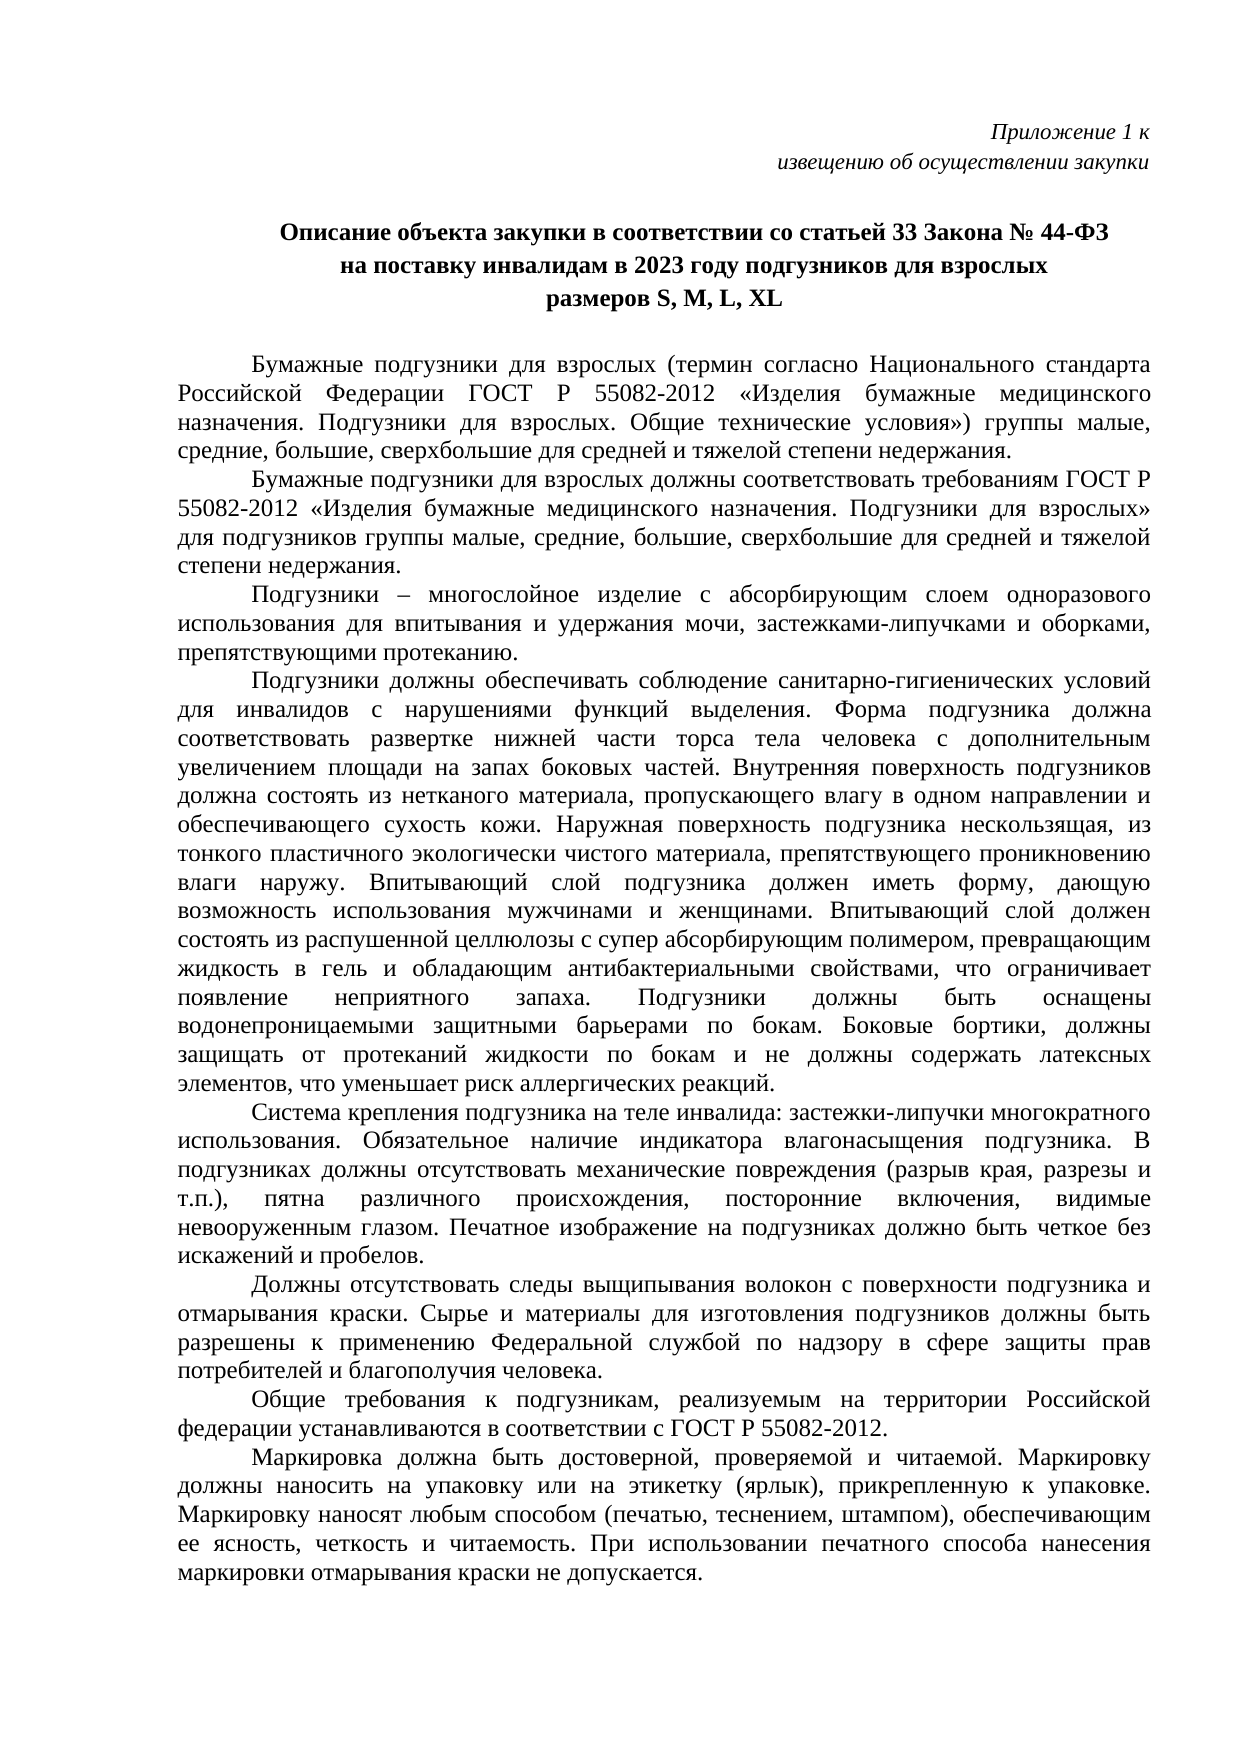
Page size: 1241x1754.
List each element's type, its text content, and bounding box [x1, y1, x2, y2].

text Система крепления подгузника на теле инвалида: застежки-липучки многократного использования. Обязательное наличие индикатора влагонасыщения подгузника. В подгузниках должны отсутствовать механические повреждения (разрыв края, разрезы и т.п.), пятна различного происхождения, посторонние включения, видимые невооруженным глазом. Печатное изображение на подгузниках должно быть четкое без искажений и пробелов. [177, 1097, 1152, 1269]
text Подгузники – многослойное изделие с абсорбирующим слоем одноразового использования для впитывания и удержания мочи, застежками-липучками и оборками, препятствующими протеканию. [177, 579, 1152, 665]
text Бумажные подгузники для взрослых (термин согласно Национального стандарта Российской Федерации ГОСТ Р 55082-2012 «Изделия бумажные медицинского назначения. Подгузники для взрослых. Общие технические условия») группы малые, средние, большие, сверхбольшие для средней и тяжелой степени недержания. [177, 349, 1152, 464]
text Описание объекта закупки в соответствии со статьей 33 Закона № 44-ФЗ [177, 217, 1152, 246]
text Приложение 1 к извещению об осуществлении закупки [177, 118, 1152, 175]
text Бумажные подгузники для взрослых должны соответствовать требованиям ГОСТ Р 55082-2012 «Изделия бумажные медицинского назначения. Подгузники для взрослых» для подгузников группы малые, средние, большие, сверхбольшие для средней и тяжелой степени недержания. [177, 464, 1152, 579]
text Подгузники должны обеспечивать соблюдение санитарно-гигиенических условий для инвалидов с нарушениями функций выделения. Форма подгузника должна соответствовать развертке нижней части торса тела человека с дополнительным увеличением площади на запах боковых частей. Внутренняя поверхность подгузников должна состоять из нетканого материала, пропускающего влагу в одном направлении и обеспечивающего сухость кожи. Наружная поверхность подгузника нескользящая, из тонкого пластичного экологически чистого материала, препятствующего проникновению влаги наружу. Впитывающий слой подгузника должен иметь форму, дающую возможность использования мужчинами и женщинами. Впитывающий слой должен состоять из распушенной целлюлозы с супер абсорбирующим полимером, превращающим жидкость в гель и обладающим антибактериальными свойствами, что ограничивает появление неприятного запаха. Подгузники должны быть оснащены водонепроницаемыми защитными барьерами по бокам. Боковые бортики, должны защищать от протеканий жидкости по бокам и не должны содержать латексных элементов, что уменьшает риск аллергических реакций. [177, 665, 1152, 1097]
text Общие требования к подгузникам, реализуемым на территории Российской федерации устанавливаются в соответствии с ГОСТ Р 55082-2012. [177, 1384, 1152, 1442]
text на поставку инвалидам в 2023 году подгузников для взрослых размеров S, M, L, XL [177, 250, 1152, 312]
text Маркировка должна быть достоверной, проверяемой и читаемой. Маркировку должны наносить на упаковку или на этикетку (ярлык), прикрепленную к упаковке. Маркировку наносят любым способом (печатью, теснением, штампом), обеспечивающим ее ясность, четкость и читаемость. При использовании печатного способа нанесения маркировки отмарывания краски не допускается. [177, 1442, 1152, 1585]
text Должны отсутствовать следы выщипывания волокон с поверхности подгузника и отмарывания краски. Сырье и материалы для изготовления подгузников должны быть разрешены к применению Федеральной службой по надзору в сфере защиты прав потребителей и благополучия человека. [177, 1269, 1152, 1384]
